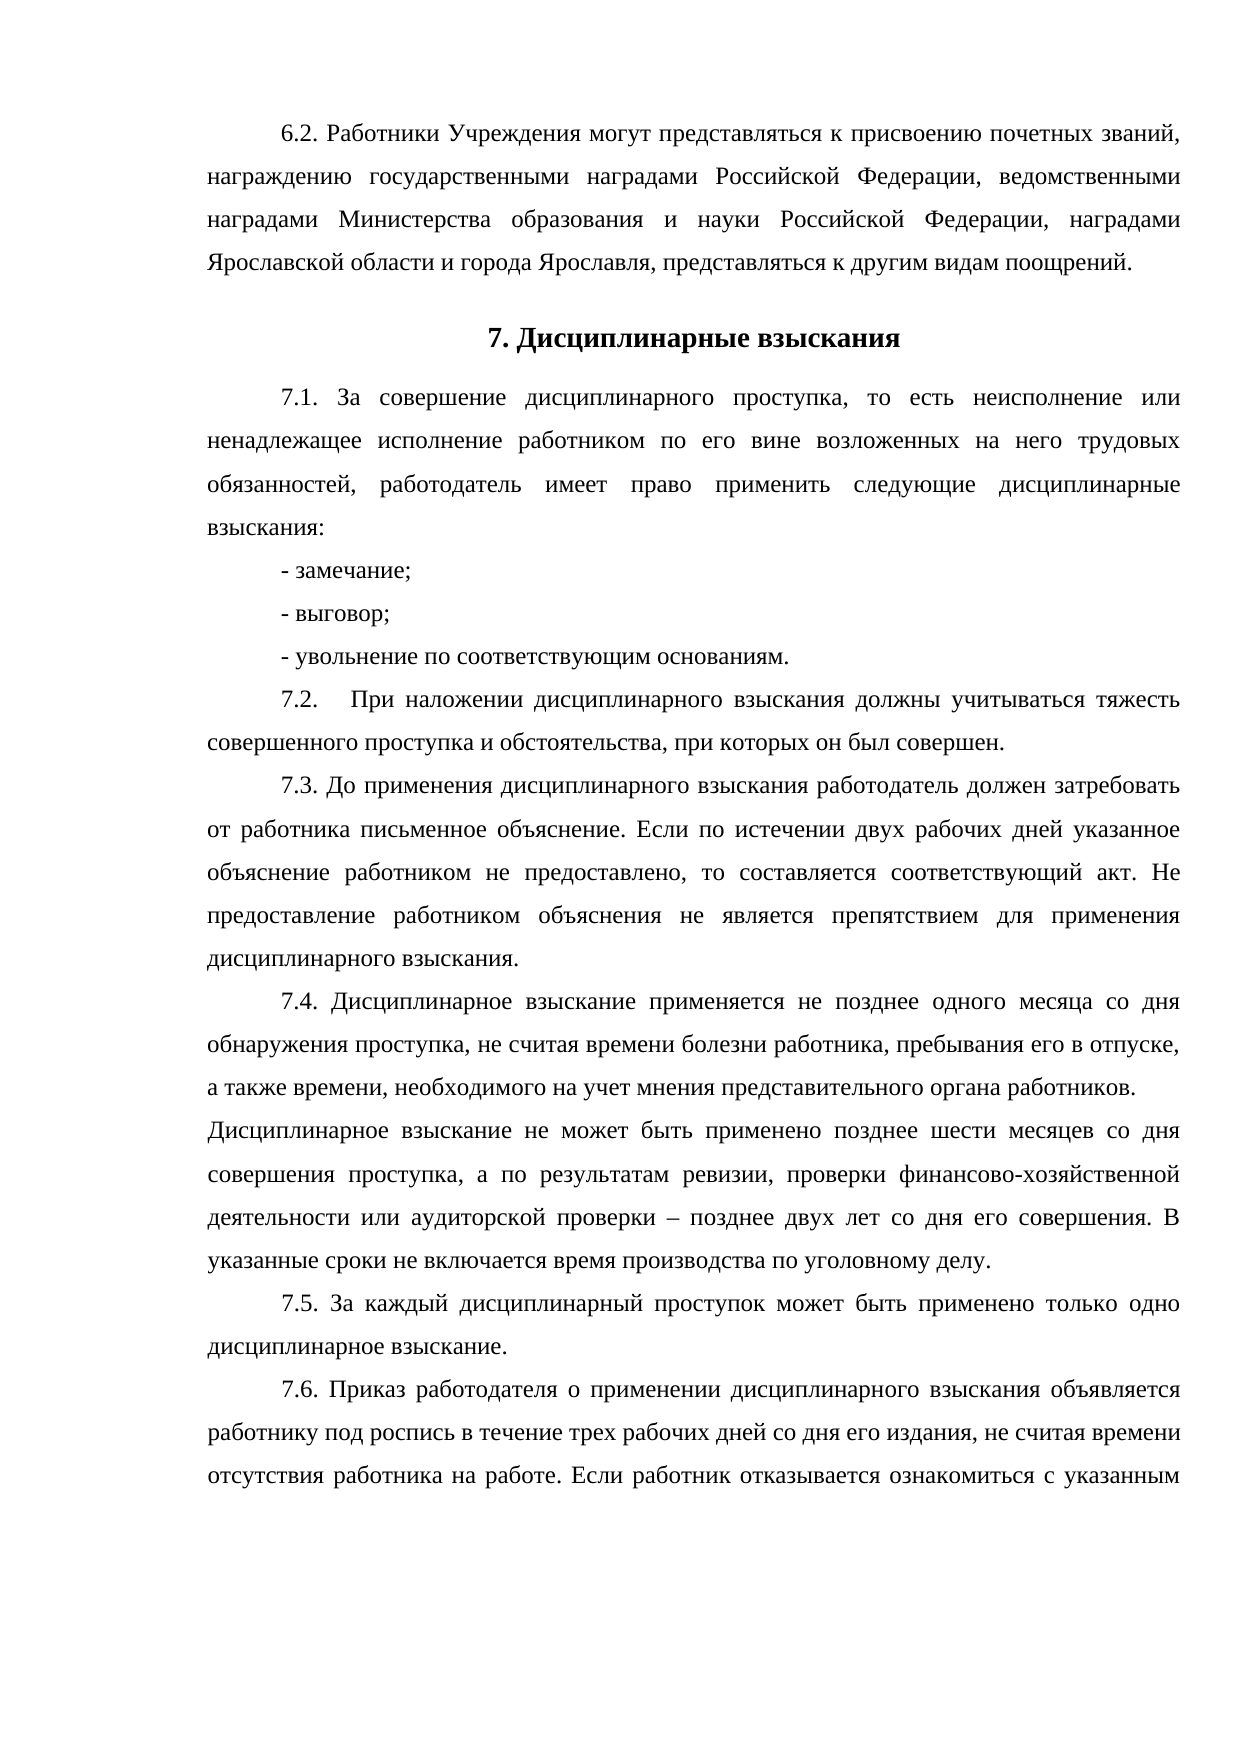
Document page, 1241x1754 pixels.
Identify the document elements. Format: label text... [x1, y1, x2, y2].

text 7.5. За каждый дисциплинарный проступок может быть применено только одно дисциплинарное взыскание. [207, 1288, 1181, 1360]
text - выговор; [207, 598, 1181, 627]
text - замечание; [207, 555, 1181, 584]
text 7.1. За совершение дисциплинарного проступка, то есть неисполнение или ненадлежащее исполнение работником по его вине возложенных на него трудовых обязанностей, работодатель имеет право применить следующие дисциплинарные взыскания: [207, 382, 1181, 541]
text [207, 1374, 1181, 1489]
text 7.3. До применения дисциплинарного взыскания работодатель должен затребовать от работника письменное объяснение. Если по истечении двух рабочих дней указанное объяснение работником не предоставлено, то составляется соответствующий акт. Не предоставление работником объяснения не является препятствием для применения дисциплинарного взыскания. [207, 771, 1181, 972]
text 7.4. Дисциплинарное взыскание применяется не позднее одного месяца со дня обнаружения проступка, не считая времени болезни работника, пребывания его в отпуске, а также времени, необходимого на учет мнения представительного органа работников. [207, 986, 1181, 1101]
subtitle 7. Дисциплинарные взыскания [207, 320, 1181, 353]
text 7.2. При наложении дисциплинарного взыскания должны учитываться тяжесть совершенного проступка и обстоятельства, при которых он был совершен. [207, 684, 1181, 756]
text 6.2. Работники Учреждения могут представляться к присвоению почетных званий, награждению государственными наградами Российской Федерации, ведомственными наградами Министерства образования и науки Российской Федерации, наградами Ярославской области и города Ярославля, представляться к другим видам поощрений. [207, 118, 1181, 276]
text Дисциплинарное взыскание не может быть применено позднее шести месяцев со дня совершения проступка, а по результатам ревизии, проверки финансово-хозяйственной деятельности или аудиторской проверки – позднее двух лет со дня его совершения. В указанные сроки не включается время производства по уголовному делу. [207, 1116, 1181, 1274]
text - увольнение по соответствующим основаниям. [207, 641, 1181, 670]
